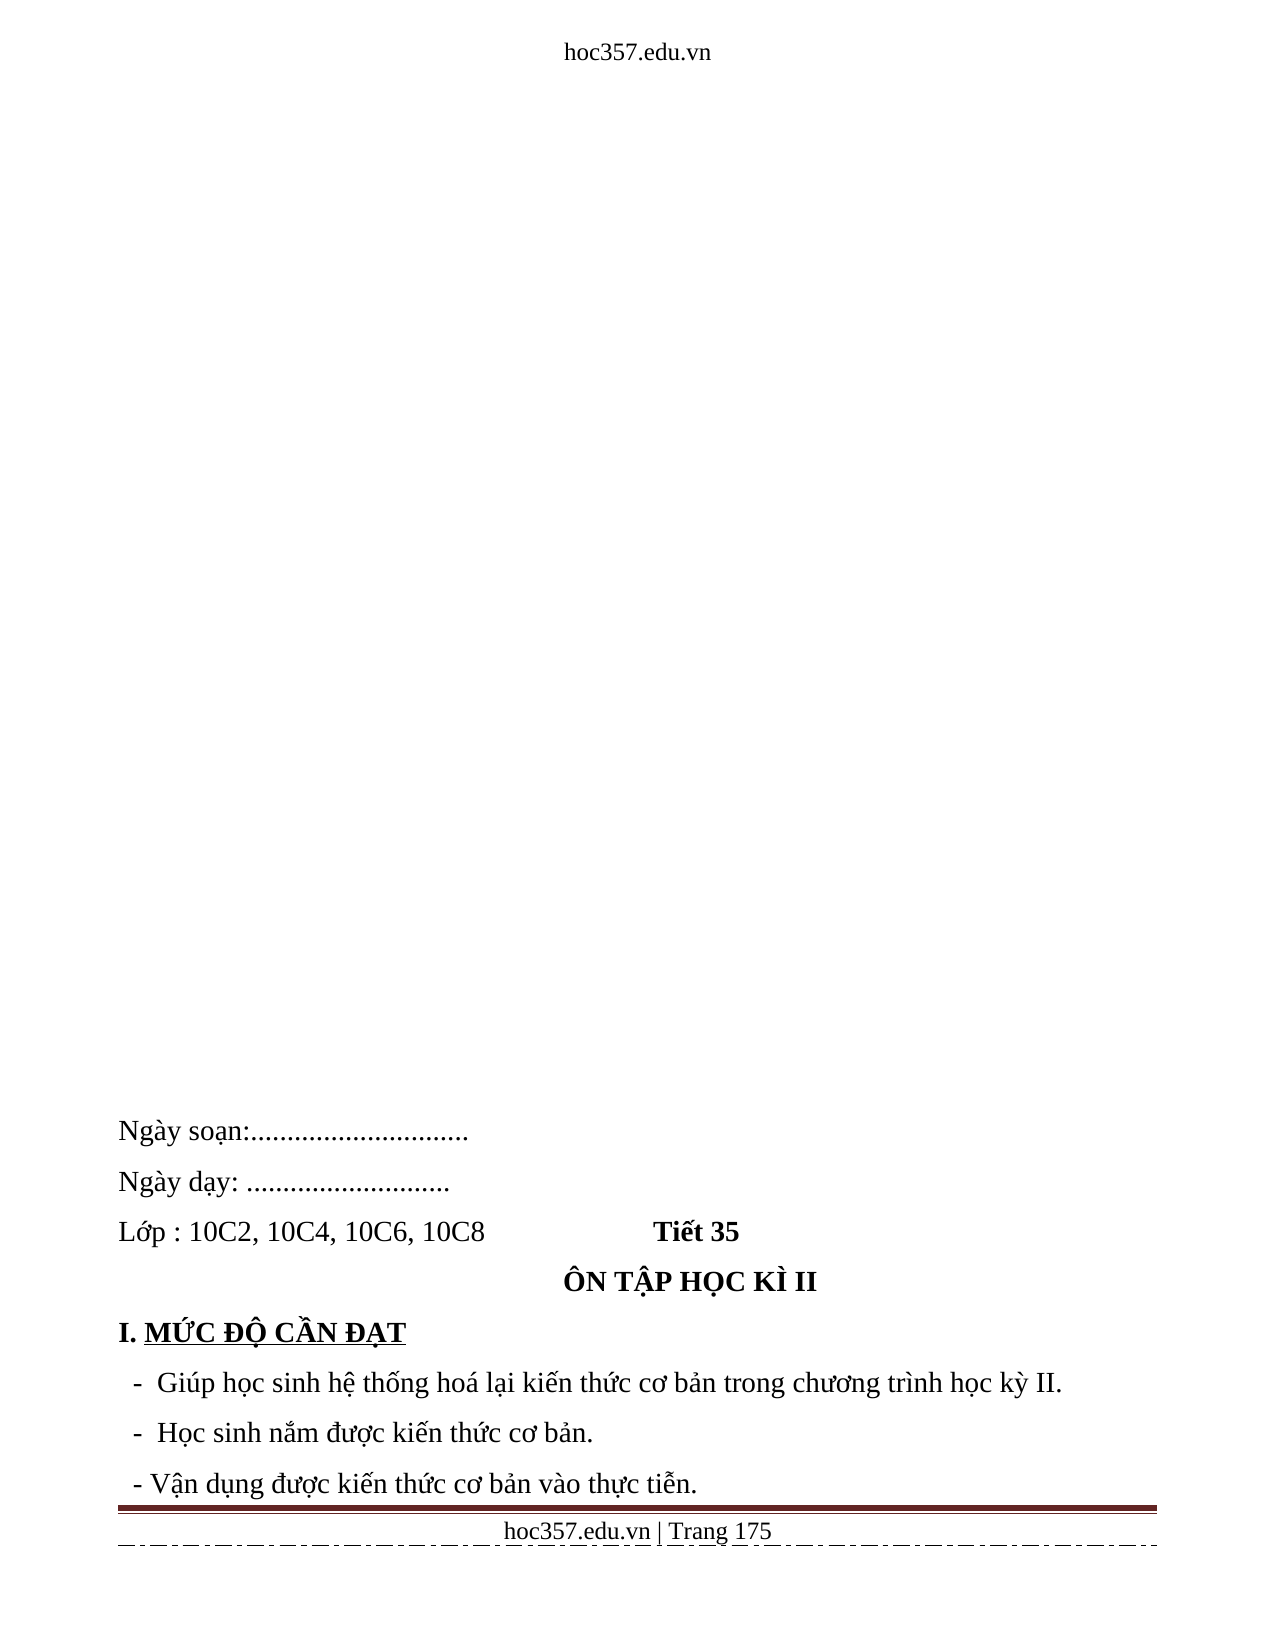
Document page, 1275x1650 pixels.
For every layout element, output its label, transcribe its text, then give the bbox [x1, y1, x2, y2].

text - Học sinh nắm được kiến thức cơ bản. [118, 1415, 1157, 1449]
text I. MỨC ĐỘ CẦN ĐẠT [118, 1315, 1157, 1348]
text - Vận dụng được kiến thức cơ bản vào thực tiễn. [118, 1466, 1157, 1499]
text Ngày soạn:.............................. [118, 1113, 1157, 1147]
text - Giúp học sinh hệ thống hoá lại kiến thức cơ bản trong chương trình học kỳ II. [118, 1365, 1157, 1399]
text Lớp : 10C2, 10C4, 10C6, 10C8 Tiết 35 [118, 1214, 1157, 1248]
text ÔN TẬP HỌC KÌ II [118, 1264, 1157, 1298]
text Ngày dạy: ............................ [118, 1164, 1157, 1197]
